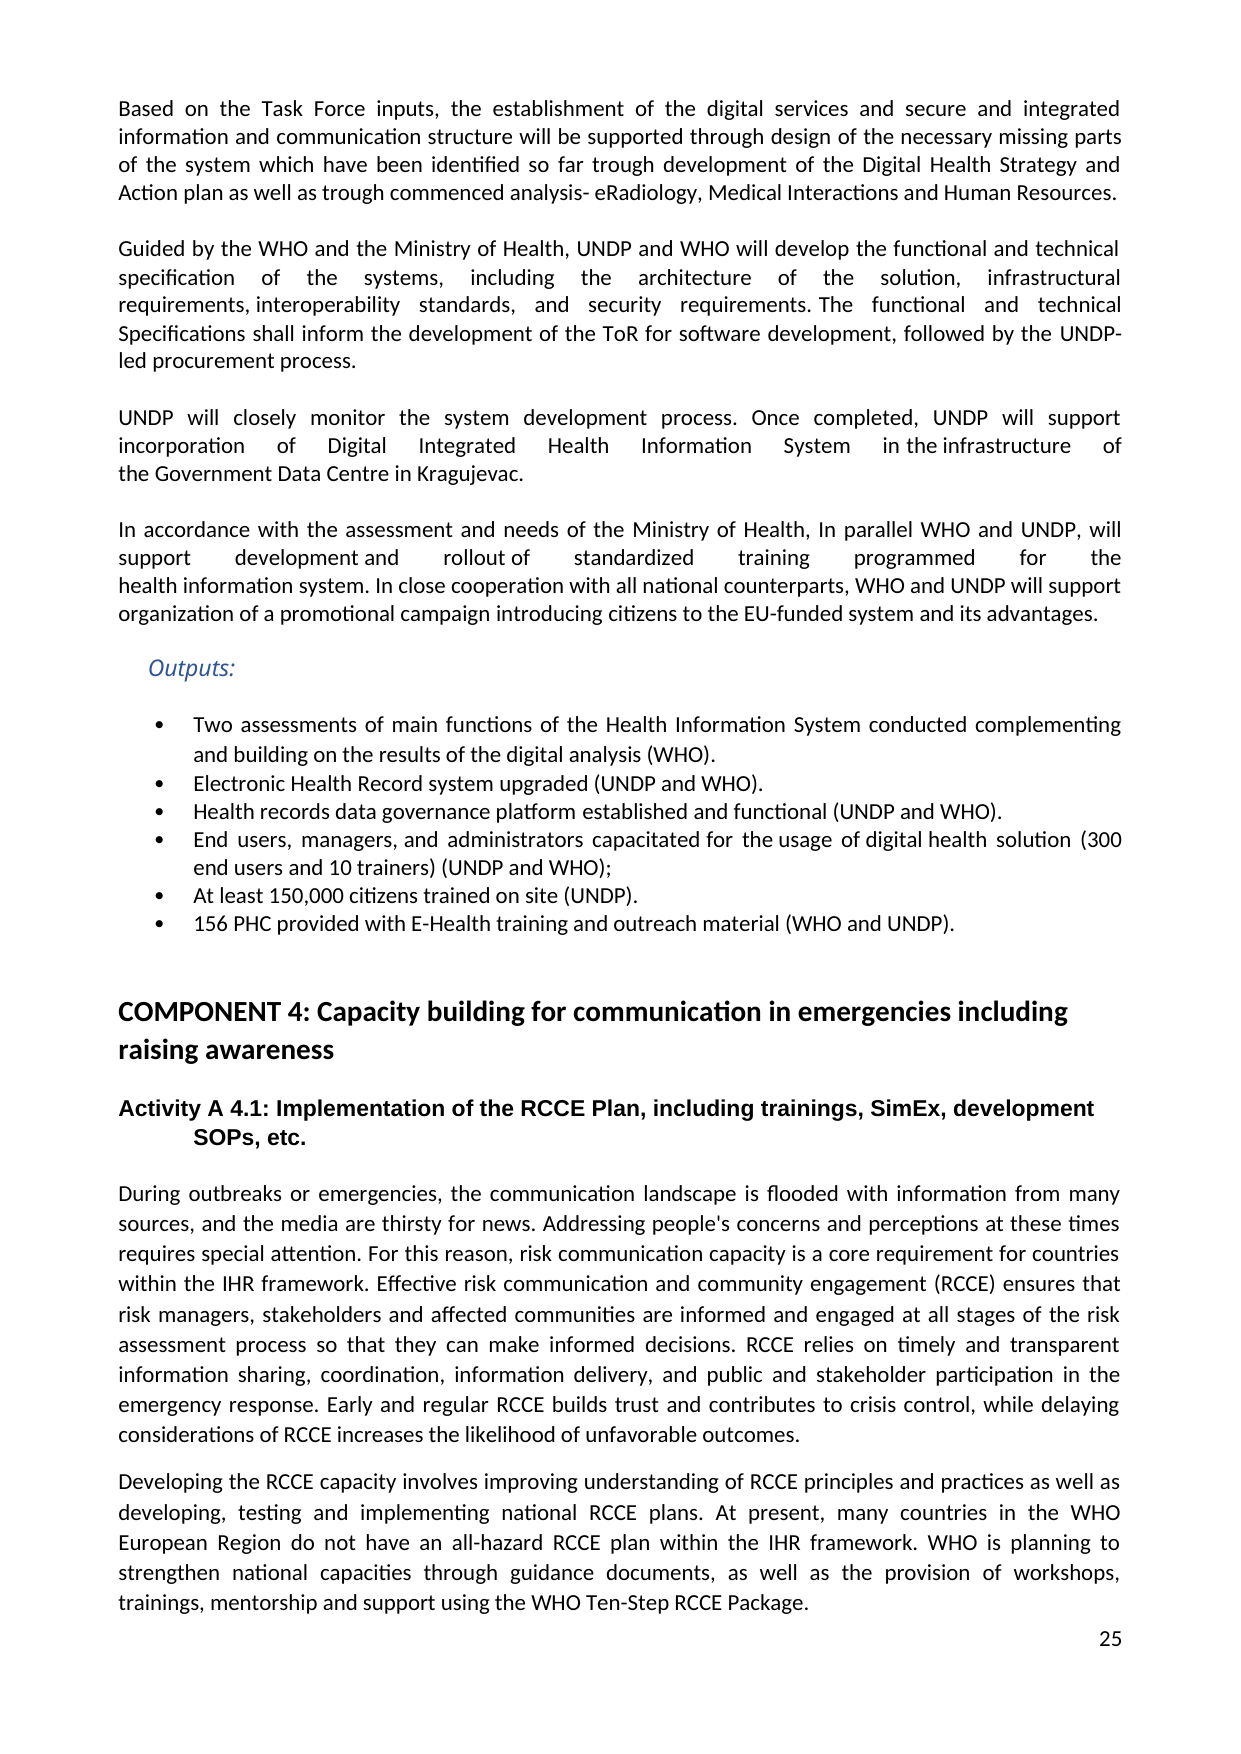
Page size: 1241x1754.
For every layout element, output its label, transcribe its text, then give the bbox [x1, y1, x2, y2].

subtitle Outputs: [148, 652, 1122, 683]
list Health records data governance platform established and functional (UNDP and WHO). [156, 797, 1122, 825]
text During outbreaks or emergencies, the communication landscape is flooded with information from many sources, and the media are thirsty for news. Addressing people's concerns and perceptions at these times requires special attention. For this reason, risk communication capacity is a core requirement for countries within the IHR framework. Effective risk communication and community engagement (RCCE) ensures that risk managers, stakeholders and affected communities are informed and engaged at all stages of the risk assessment process so that they can make informed decisions. RCCE relies on timely and transparent information sharing, coordination, information delivery, and public and stakeholder participation in the emergency response. Early and regular RCCE builds trust and contributes to crisis control, while delaying considerations of RCCE increases the likelihood of unfavorable outcomes. [118, 1179, 1122, 1449]
text Developing the RCCE capacity involves improving understanding of RCCE principles and practices as well as developing, testing and implementing national RCCE plans. At present, many countries in the WHO European Region do not have an all-hazard RCCE plan within the IHR framework. WHO is planning to strengthen national capacities through guidance documents, as well as the provision of workshops, trainings, mentorship and support using the WHO Ten-Step RCCE Package. [118, 1467, 1122, 1616]
list 156 PHC provided with E-Health training and outreach material (WHO and UNDP). [156, 909, 1122, 937]
subtitle COMPONENT 4: Capacity building for communication in emergencies including raising awareness [118, 993, 1122, 1067]
list At least 150,000 citizens trained on site (UNDP). [156, 881, 1122, 909]
list Two assessments of main functions of the Health Information System conducted complementing and building on the results of the digital analysis (WHO). [156, 711, 1122, 768]
text UNDP will closely monitor the system development process. Once completed, UNDP will support incorporation of Digital Integrated Health Information System in the infrastructure of the Government Data Centre in Kragujevac. [118, 403, 1122, 487]
text Guided by the WHO and the Ministry of Health, UNDP and WHO will develop the functional and technical specification of the systems, including the architecture of the solution, infrastructural requirements, interoperability standards, and security requirements. The functional and technical Specifications shall inform the development of the ToR for software development, followed by the UNDP-led procurement process. [118, 234, 1122, 375]
text Based on the Task Force inputs, the establishment of the digital services and secure and integrated information and communication structure will be supported through design of the necessary missing parts of the system which have been identified so far trough development of the Digital Health Strategy and Action plan as well as trough commenced analysis- eRadiology, Medical Interactions and Human Resources. [118, 94, 1122, 207]
text In accordance with the assessment and needs of the Ministry of Health, In parallel WHO and UNDP, will support development and rollout of standardized training programmed for the health information system. In close cooperation with all national counterparts, WHO and UNDP will support organization of a promotional campaign introducing citizens to the EU-funded system and its advantages. [118, 515, 1122, 627]
list End users, managers, and administrators capacitated for the usage of digital health solution (300 end users and 10 trainers) (UNDP and WHO); [156, 825, 1122, 881]
list Electronic Health Record system upgraded (UNDP and WHO). [156, 769, 1122, 797]
subtitle Activity A 4.1: Implementation of the RCCE Plan, including trainings, SimEx, development SOPs, etc. [118, 1094, 1122, 1151]
